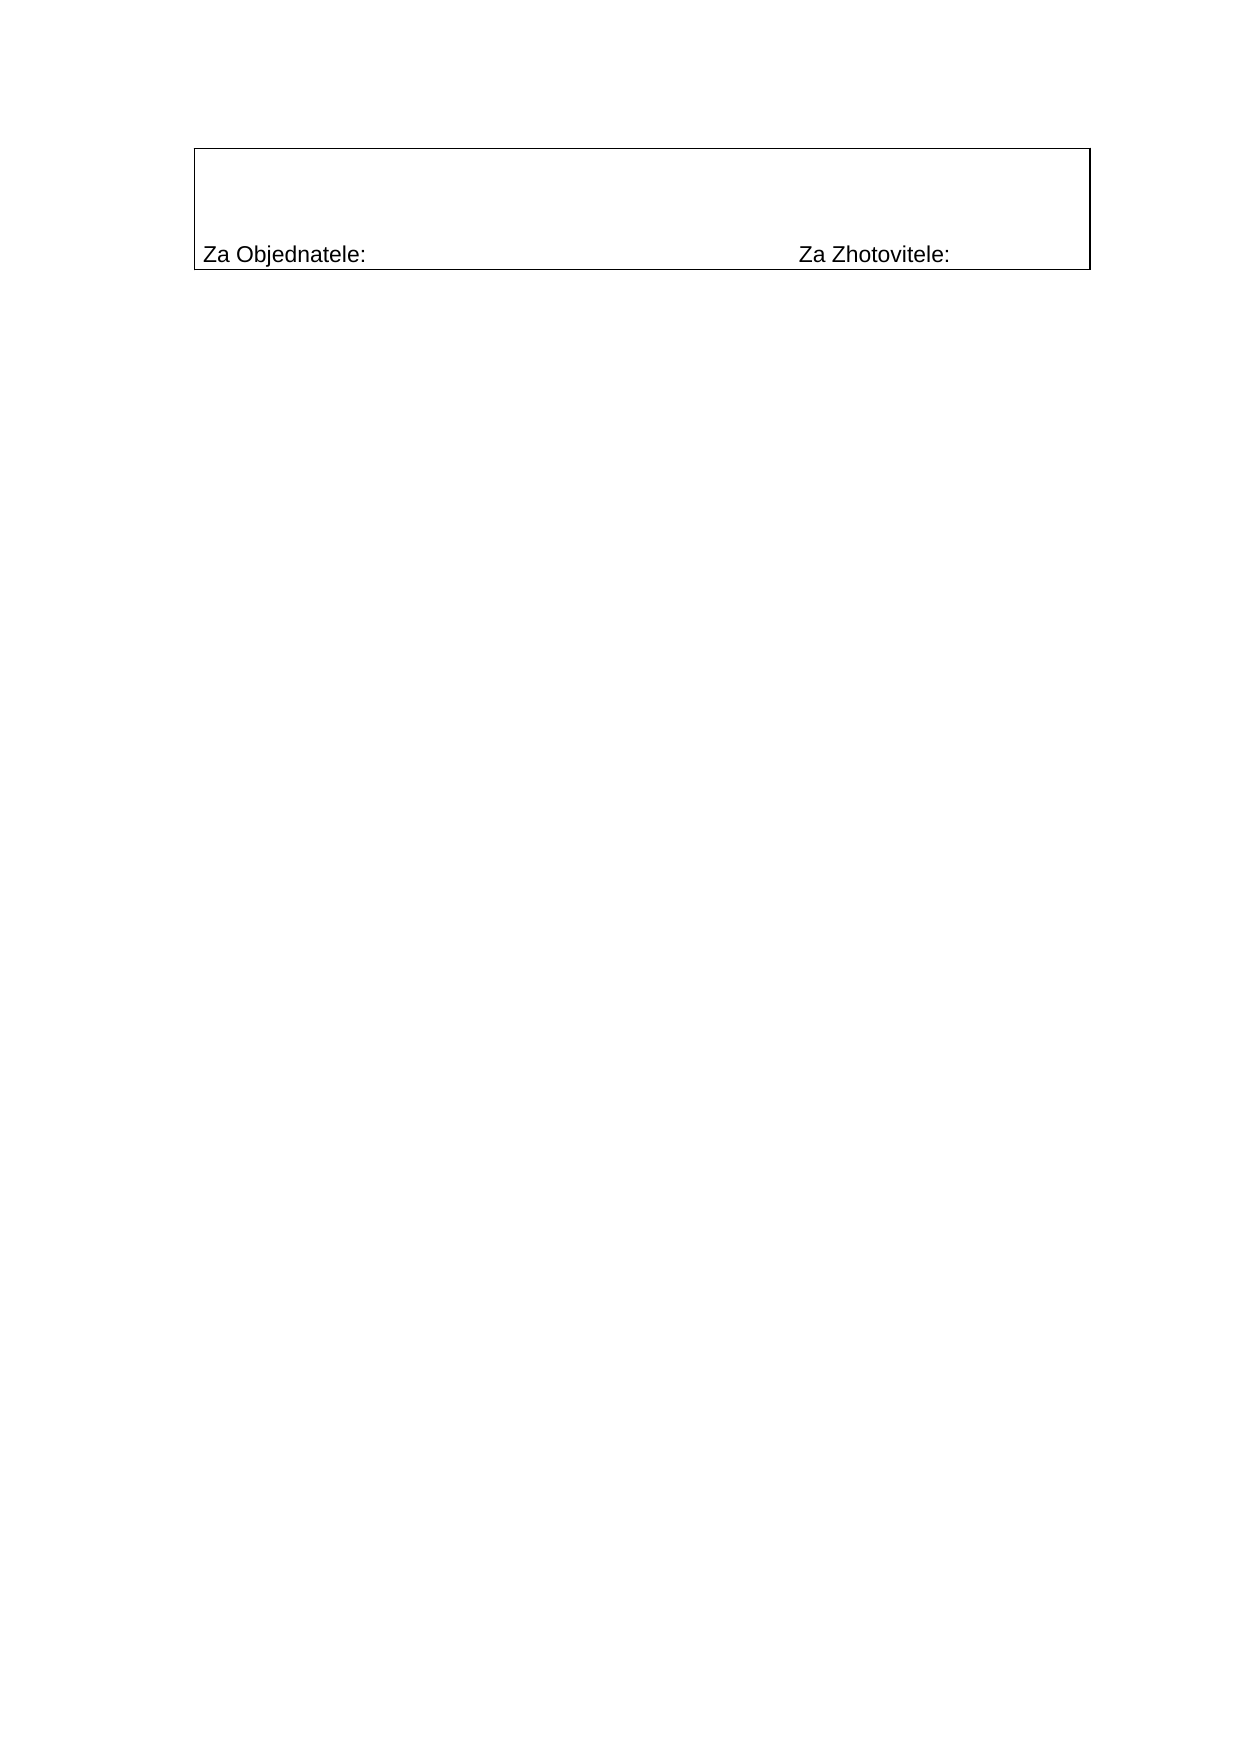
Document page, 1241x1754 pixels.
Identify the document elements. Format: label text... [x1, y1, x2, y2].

text Za Objednatele: Za Zhotovitele: [195, 238, 1089, 269]
